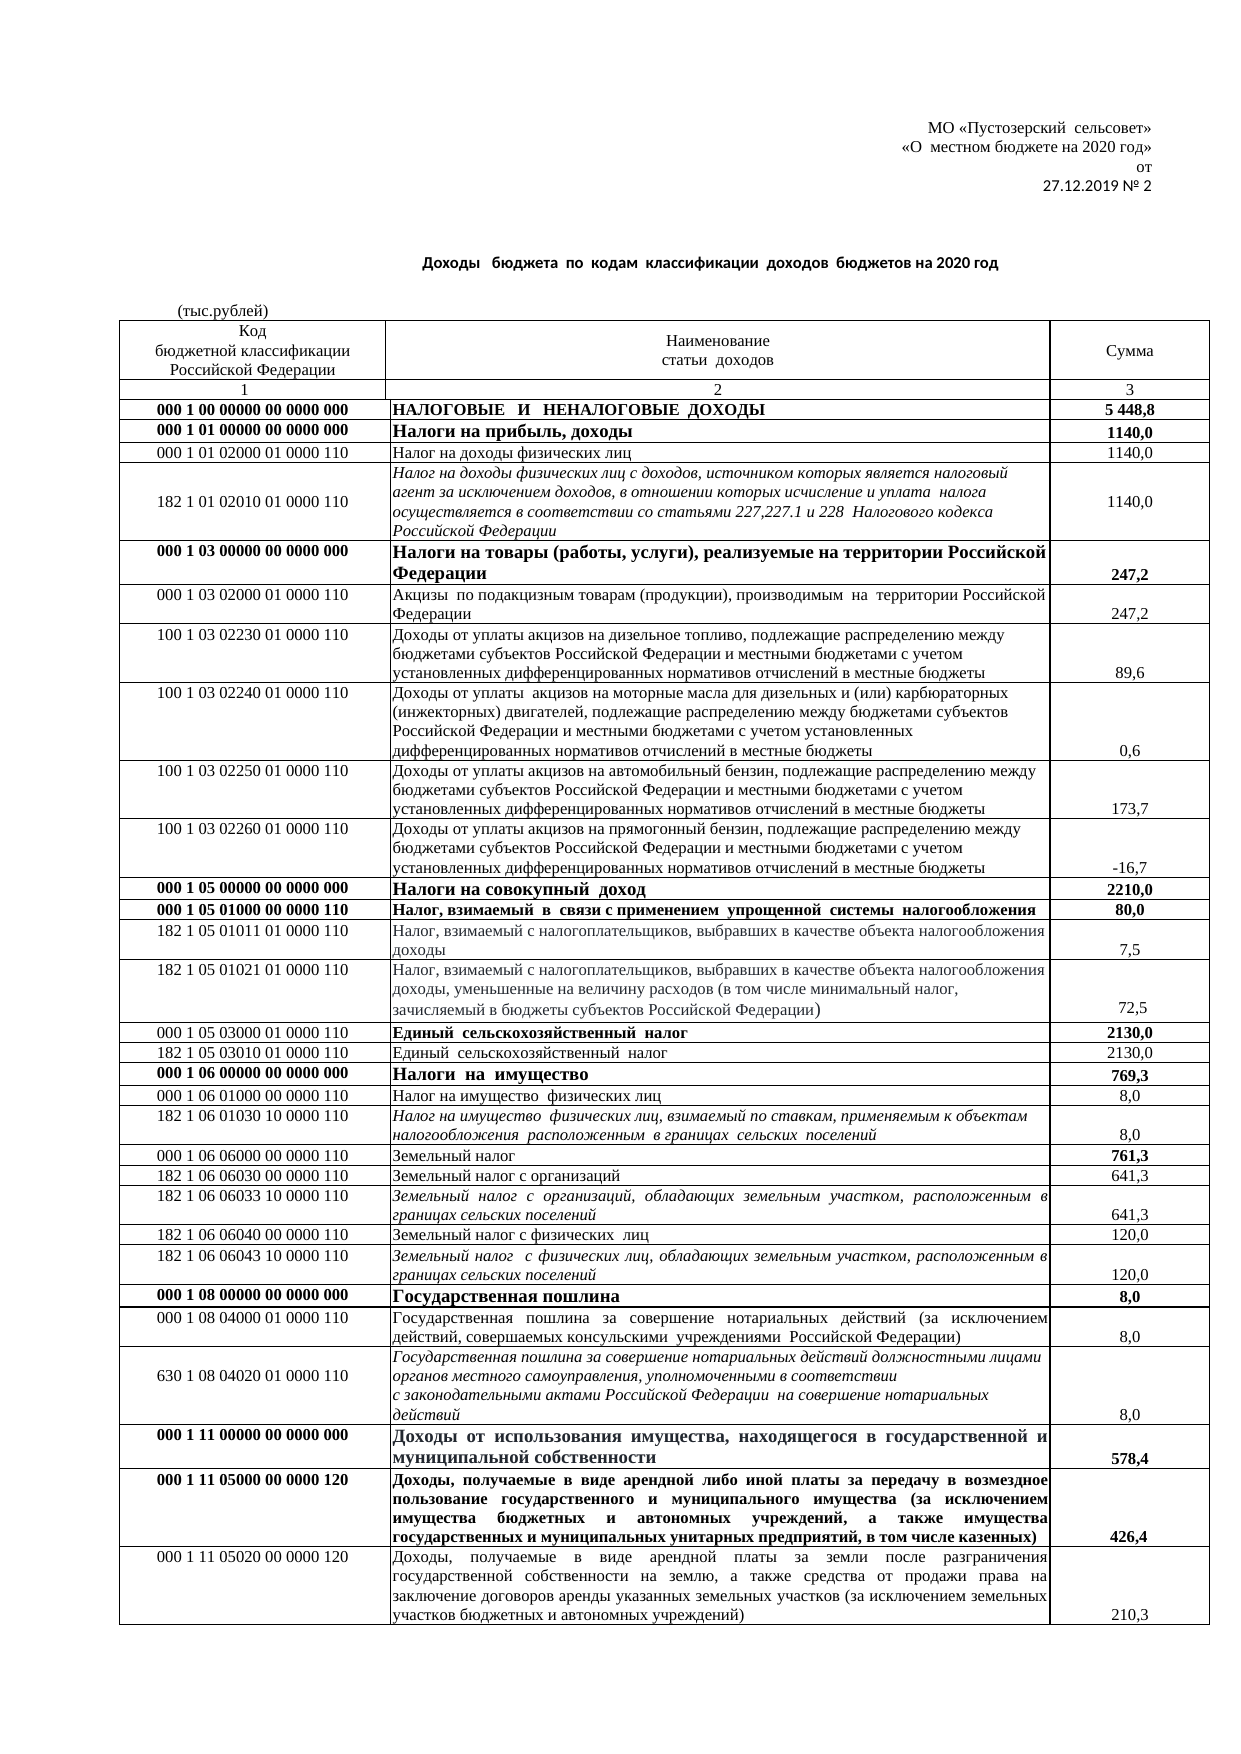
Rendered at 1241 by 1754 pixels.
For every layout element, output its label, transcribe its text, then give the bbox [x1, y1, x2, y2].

table_cell Налоги на товары (работы, услуги), реализуемые на территории Российской Федерации [391, 541, 1049, 584]
table_cell НАЛОГОВЫЕ И НЕНАЛОГОВЫЕ ДОХОДЫ [391, 400, 1049, 419]
table_cell 1140,0 [1051, 463, 1209, 540]
table_cell 000 1 01 00000 00 0000 000 [120, 420, 386, 442]
table_cell Налог, взимаемый с налогоплательщиков, выбравших в качестве объекта налогообложения доходы, уменьшенные на величину расходов (в том числе минимальный налог, зачисляемый в бюджеты субъектов Российской Федерации) [391, 960, 1049, 1022]
table_cell 80,0 [1051, 900, 1209, 919]
table_cell 182 1 01 02010 01 0000 110 [120, 463, 386, 540]
table_cell 000 1 06 06000 00 0000 110 [120, 1145, 386, 1164]
table_header Сумма [1051, 321, 1209, 379]
table_cell 000 1 05 03000 01 0000 110 [120, 1023, 386, 1042]
table_cell 182 1 05 01021 01 0000 110 [120, 960, 386, 1022]
table_cell [386, 683, 390, 759]
table_cell 000 1 08 04000 01 0000 110 [120, 1308, 386, 1346]
table_cell 2 [386, 380, 1049, 399]
table_cell 247,2 [1051, 585, 1209, 623]
table_cell 8,0 [1051, 1285, 1209, 1306]
table_cell 210,3 [1051, 1547, 1209, 1624]
table_cell Доходы от уплаты акцизов на прямогонный бензин, подлежащие распределению между бюджетами субъектов Российской Федерации и местными бюджетами с учетом установленных дифференцированных нормативов отчислений в местные бюджеты [391, 819, 1049, 877]
table_cell [386, 463, 390, 540]
table_cell 000 1 05 00000 00 0000 000 [120, 878, 386, 899]
table_cell Налог на имущество физических лиц, взимаемый по ставкам, применяемым к объектам налогообложения расположенным в границах сельских поселений [391, 1106, 1049, 1144]
table_cell [386, 624, 390, 682]
table_cell Государственная пошлина за совершение нотариальных действий должностными лицами органов местного самоуправления, уполномоченными в соответствии с законодательными актами Российской Федерации на совершение нотариальных действий [391, 1347, 1049, 1423]
table_cell 1140,0 [1051, 443, 1209, 462]
table_cell 120,0 [1051, 1225, 1209, 1244]
table_cell Налог, взимаемый с налогоплательщиков, выбравших в качестве объекта налогообложения доходы [391, 920, 1049, 959]
table_cell Доходы от уплаты акцизов на моторные масла для дизельных и (или) карбюраторных (инжекторных) двигателей, подлежащие распределению между бюджетами субъектов Российской Федерации и местными бюджетами с учетом установленных дифференцированных нормативов отчислений в местные бюджеты [391, 683, 1049, 759]
table_cell 72,5 [1051, 960, 1209, 1022]
table_cell [386, 420, 390, 442]
table_cell 000 1 06 01000 00 0000 110 [120, 1086, 386, 1105]
table_header Наименование статьи доходов [386, 321, 1049, 379]
table_cell 8,0 [1051, 1106, 1209, 1144]
table_cell [386, 900, 390, 919]
table_cell 000 1 11 05020 00 0000 120 [120, 1547, 386, 1624]
table_cell 182 1 06 01030 10 0000 110 [120, 1106, 386, 1144]
table_cell -16,7 [1051, 819, 1209, 877]
table_cell [386, 1308, 390, 1346]
table_cell 173,7 [1051, 761, 1209, 818]
table_cell [386, 1186, 390, 1224]
table_cell [386, 1347, 390, 1423]
table_cell 5 448,8 [1051, 400, 1209, 419]
table_cell Государственная пошлина за совершение нотариальных действий (за исключением действий, совершаемых консульскими учреждениями Российской Федерации) [391, 1308, 1049, 1346]
table_cell [386, 1063, 390, 1085]
text Доходы бюджета по кодам классификации доходов бюджетов на 2020 год [177, 252, 1152, 272]
table_cell Земельный налог с организаций, обладающих земельным участком, расположенным в границах сельских поселений [391, 1186, 1049, 1224]
table_cell [386, 1245, 390, 1284]
table_cell Доходы, получаемые в виде арендной платы за земли после разграничения государственной собственности на землю, а также средства от продажи права на заключение договоров аренды указанных земельных участков (за исключением земельных участков бюджетных и автономных учреждений) [391, 1547, 1049, 1624]
table_cell 182 1 05 03010 01 0000 110 [120, 1043, 386, 1062]
table_cell 000 1 05 01000 00 0000 110 [120, 900, 386, 919]
table_cell [386, 878, 390, 899]
table_cell Налог на доходы физических лиц [391, 443, 1049, 462]
table_cell Налог, взимаемый в связи с применением упрощенной системы налогообложения [391, 900, 1049, 919]
table_cell [386, 1285, 390, 1306]
table_cell 8,0 [1051, 1347, 1209, 1423]
table_cell 2130,0 [1051, 1023, 1209, 1042]
table_cell Земельный налог [391, 1145, 1049, 1164]
table_cell Земельный налог с физических лиц, обладающих земельным участком, расположенным в границах сельских поселений [391, 1245, 1049, 1284]
table_cell [386, 585, 390, 623]
table_cell [386, 1166, 390, 1185]
table_cell 1140,0 [1051, 420, 1209, 442]
table_cell 182 1 06 06030 00 0000 110 [120, 1166, 386, 1185]
table_cell 578,4 [1051, 1425, 1209, 1468]
table_cell 89,6 [1051, 624, 1209, 682]
table_cell 769,3 [1051, 1063, 1209, 1085]
table_cell [386, 1469, 390, 1546]
table_cell [386, 1106, 390, 1144]
table_cell [386, 1043, 390, 1062]
table_cell 8,0 [1051, 1308, 1209, 1346]
table_cell Налог на доходы физических лиц с доходов, источником которых является налоговый агент за исключением доходов, в отношении которых исчисление и уплата налога осуществляется в соответствии со статьями 227,227.1 и 228 Налогового кодекса Российской Федерации [391, 463, 1049, 540]
table_cell [386, 920, 390, 959]
table_cell Государственная пошлина [391, 1285, 1049, 1306]
table_cell [386, 541, 390, 584]
table_cell [386, 1086, 390, 1105]
table_cell [386, 960, 390, 1022]
table_header Код бюджетной классификации Российской Федерации [120, 321, 385, 379]
table_cell [386, 1547, 390, 1624]
table_cell Доходы, получаемые в виде арендной либо иной платы за передачу в возмездное пользование государственного и муниципального имущества (за исключением имущества бюджетных и автономных учреждений, а также имущества государственных и муниципальных унитарных предприятий, в том числе казенных) [391, 1469, 1049, 1546]
table_cell Земельный налог с организаций [391, 1166, 1049, 1185]
table_cell 7,5 [1051, 920, 1209, 959]
text (тыс.рублей) [177, 272, 1152, 320]
table_cell 000 1 03 00000 00 0000 000 [120, 541, 386, 584]
table_cell Доходы от уплаты акцизов на автомобильный бензин, подлежащие распределению между бюджетами субъектов Российской Федерации и местными бюджетами с учетом установленных дифференцированных нормативов отчислений в местные бюджеты [391, 761, 1049, 818]
table_cell [386, 1145, 390, 1164]
text МО «Пустозерский сельсовет» [177, 118, 1152, 137]
table_cell 2210,0 [1051, 878, 1209, 899]
table_cell Единый сельскохозяйственный налог [391, 1043, 1049, 1062]
table_cell 0,6 [1051, 683, 1209, 759]
table_cell 2130,0 [1051, 1043, 1209, 1062]
table_cell 641,3 [1051, 1166, 1209, 1185]
table_cell 100 1 03 02260 01 0000 110 [120, 819, 386, 877]
table_cell Земельный налог с физических лиц [391, 1225, 1049, 1244]
table_cell Налоги на имущество [391, 1063, 1049, 1085]
table_cell Налог на имущество физических лиц [391, 1086, 1049, 1105]
table_cell 000 1 03 02000 01 0000 110 [120, 585, 386, 623]
table_cell [386, 761, 390, 818]
table_cell [386, 400, 390, 419]
table_cell Акцизы по подакцизным товарам (продукции), производимым на территории Российской Федерации [391, 585, 1049, 623]
table_cell 182 1 06 06040 00 0000 110 [120, 1225, 386, 1244]
table_cell Единый сельскохозяйственный налог [391, 1023, 1049, 1042]
table_cell 000 1 00 00000 00 0000 000 [120, 400, 386, 419]
text «О местном бюджете на 2020 год» [177, 137, 1152, 156]
table_cell 000 1 06 00000 00 0000 000 [120, 1063, 386, 1085]
table_cell 426,4 [1051, 1469, 1209, 1546]
table_cell 247,2 [1051, 541, 1209, 584]
text от 27.12.2019 № 2 [177, 156, 1152, 196]
table_cell 000 1 11 05000 00 0000 120 [120, 1469, 386, 1546]
table_cell 182 1 06 06043 10 0000 110 [120, 1245, 386, 1284]
table_cell Налоги на совокупный доход [391, 878, 1049, 899]
table_cell 000 1 01 02000 01 0000 110 [120, 443, 386, 462]
table_cell 182 1 05 01011 01 0000 110 [120, 920, 386, 959]
table_cell [386, 1225, 390, 1244]
table_cell 182 1 06 06033 10 0000 110 [120, 1186, 386, 1224]
table_cell [386, 1425, 390, 1468]
table_cell 100 1 03 02230 01 0000 110 [120, 624, 386, 682]
table_cell 000 1 11 00000 00 0000 000 [120, 1425, 386, 1468]
table_cell Доходы от использования имущества, находящегося в государственной и муниципальной собственности [656, 1425, 1049, 1468]
table_cell 120,0 [1051, 1245, 1209, 1284]
table_cell 000 1 08 00000 00 0000 000 [120, 1285, 386, 1306]
table_cell [386, 819, 390, 877]
table_cell [386, 443, 390, 462]
table_cell 100 1 03 02240 01 0000 110 [120, 683, 386, 759]
table_cell 641,3 [1051, 1186, 1209, 1224]
table_cell 3 [1051, 380, 1209, 399]
table_cell Доходы от уплаты акцизов на дизельное топливо, подлежащие распределению между бюджетами субъектов Российской Федерации и местными бюджетами с учетом установленных дифференцированных нормативов отчислений в местные бюджеты [391, 624, 1049, 682]
table_cell 761,3 [1051, 1145, 1209, 1164]
table_cell 630 1 08 04020 01 0000 110 [120, 1347, 386, 1423]
table_cell 100 1 03 02250 01 0000 110 [120, 761, 386, 818]
table_cell [386, 1023, 390, 1042]
table_cell Налоги на прибыль, доходы [391, 420, 1049, 442]
table_cell 8,0 [1051, 1086, 1209, 1105]
table_cell 1 [120, 380, 385, 399]
